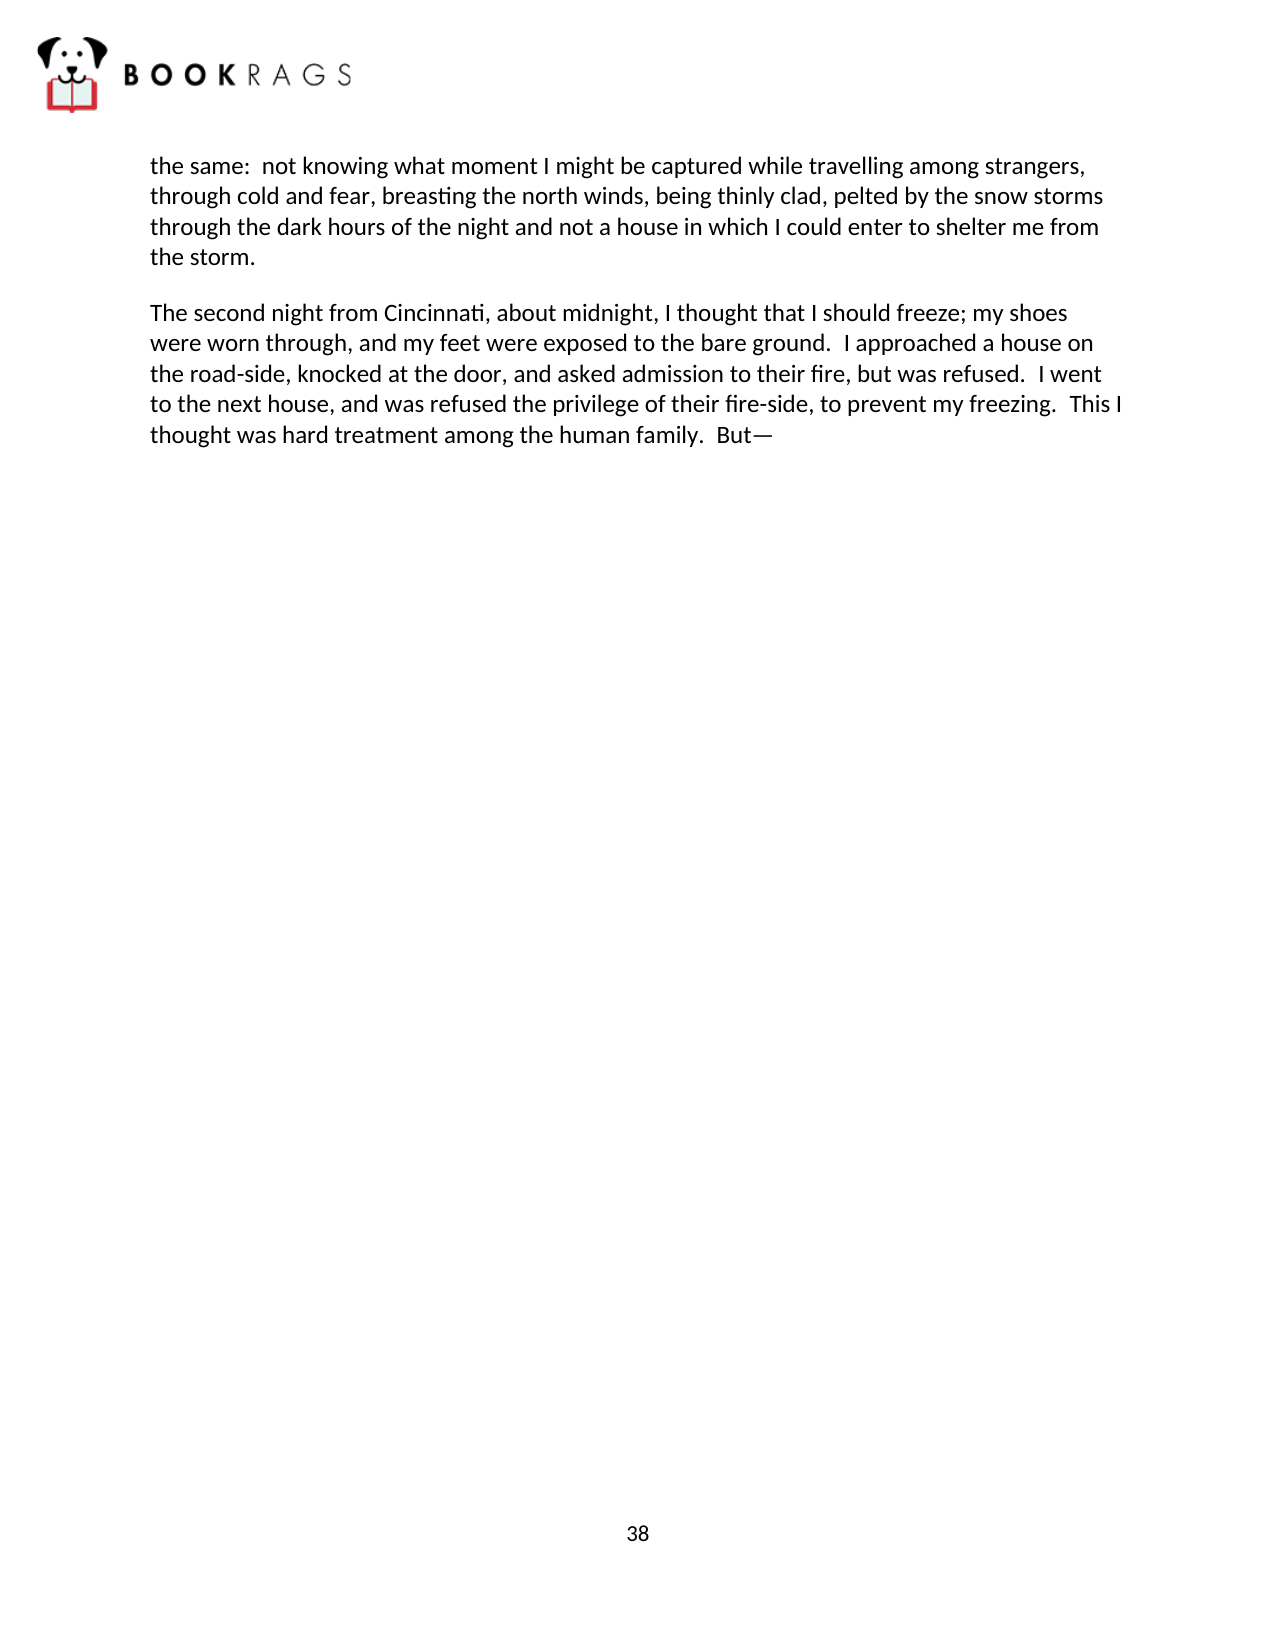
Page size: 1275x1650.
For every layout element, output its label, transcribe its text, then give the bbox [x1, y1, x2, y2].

picture [37, 37, 351, 113]
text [150, 150, 1125, 272]
text The second night from Cincinnati, about midnight, I thought that I should freeze; my shoes were worn through, and my feet were exposed to the bare ground. I approached a house on the road-side, knocked at the door, and asked admission to their fire, but was refused. I went to the next house, and was refused the privilege of their fire-side, to prevent my freezing. This I thought was hard treatment among the human family. But—­ [150, 297, 1125, 450]
